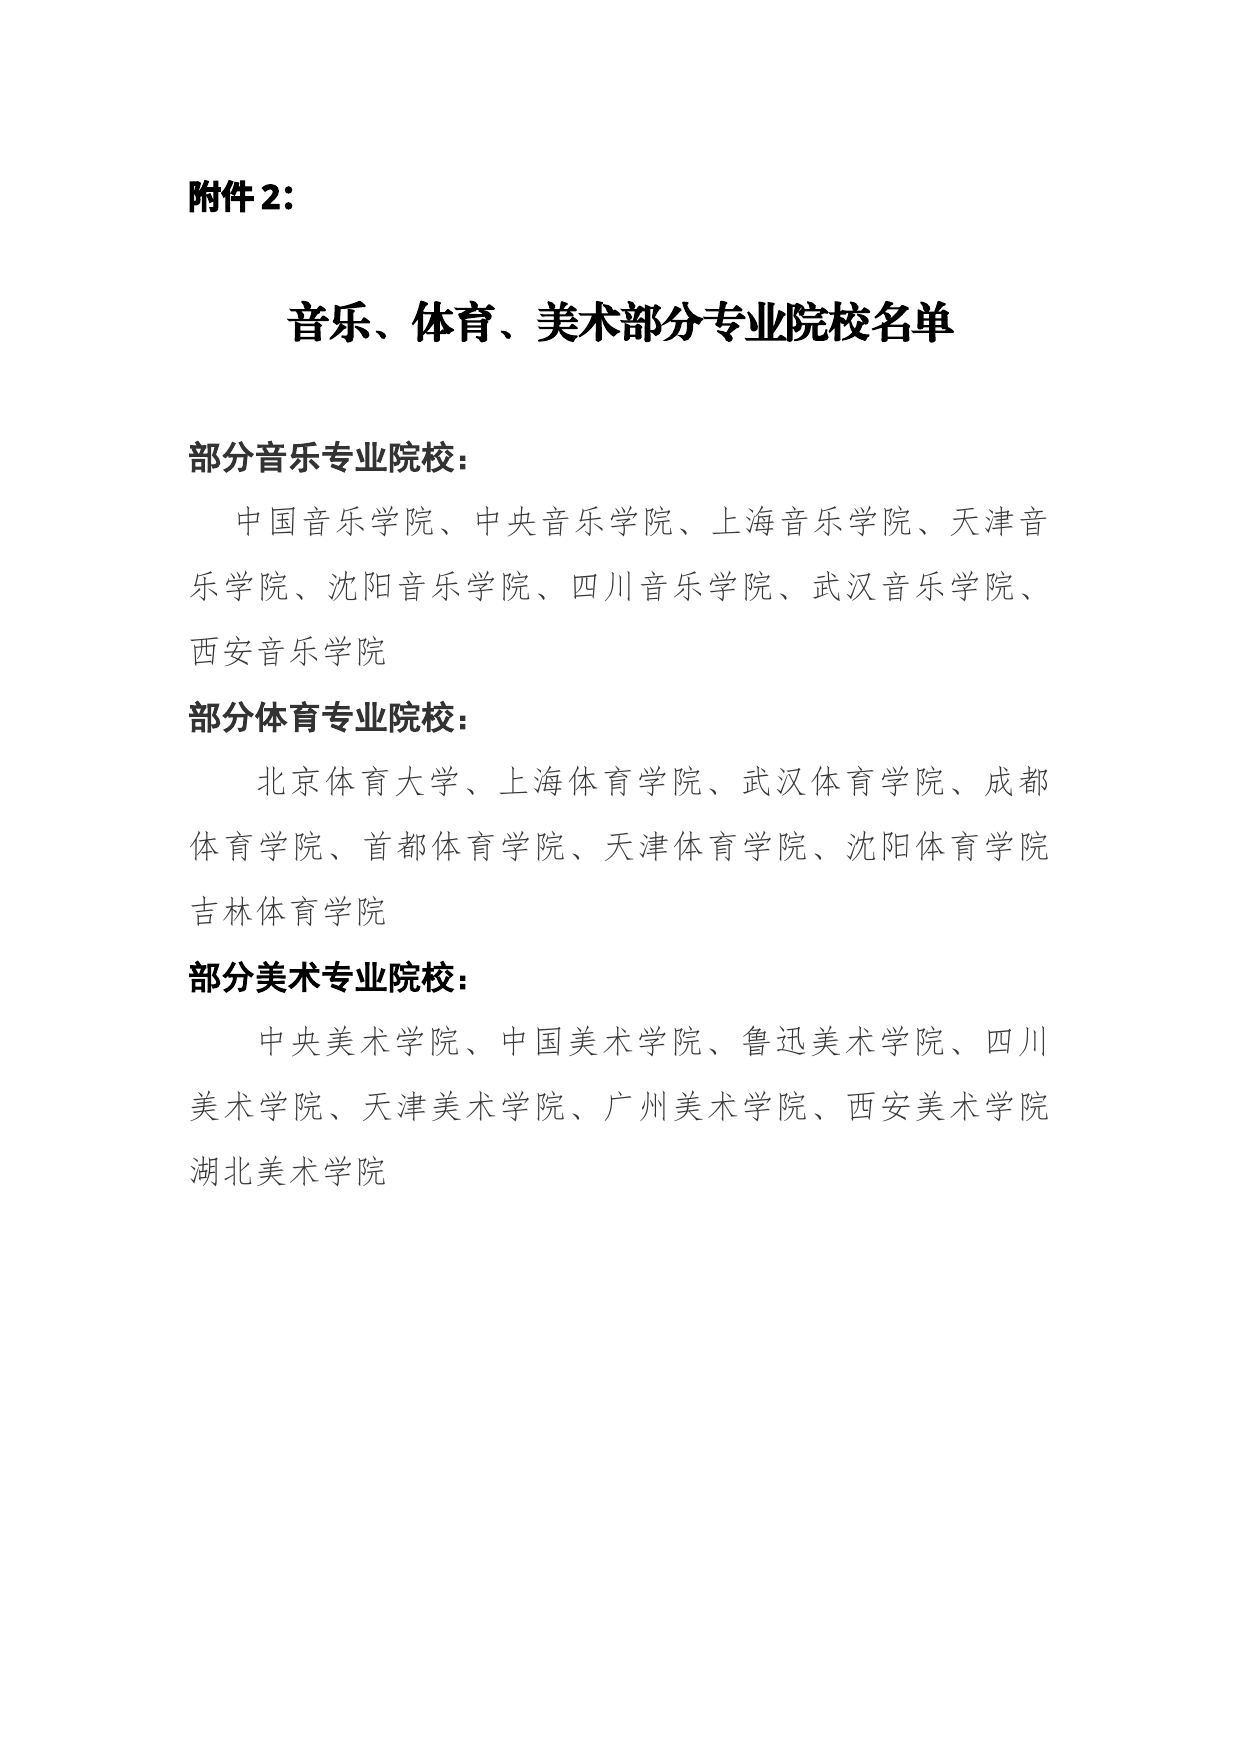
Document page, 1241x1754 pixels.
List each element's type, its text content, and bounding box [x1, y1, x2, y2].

text 部分美术专业院校： [187, 942, 1053, 1007]
text 附件2： [187, 162, 1053, 227]
text 音乐、体育、美术部分专业院校名单 [187, 292, 1053, 357]
text 中央美术学院、中国美术学院、鲁迅美术学院、四川美术学院、天津美术学院、广州美术学院、西安美术学院、湖北美术学院 [187, 1007, 1053, 1202]
text 部分音乐专业院校： [187, 422, 1053, 487]
text 部分体育专业院校： [187, 682, 1053, 747]
text 中国音乐学院、中央音乐学院、上海音乐学院、天津音乐学院、沈阳音乐学院、四川音乐学院、武汉音乐学院、西安音乐学院 [187, 487, 1053, 682]
text 北京体育大学、上海体育学院、武汉体育学院、成都体育学院、首都体育学院、天津体育学院、沈阳体育学院、吉林体育学院 [187, 747, 1053, 942]
